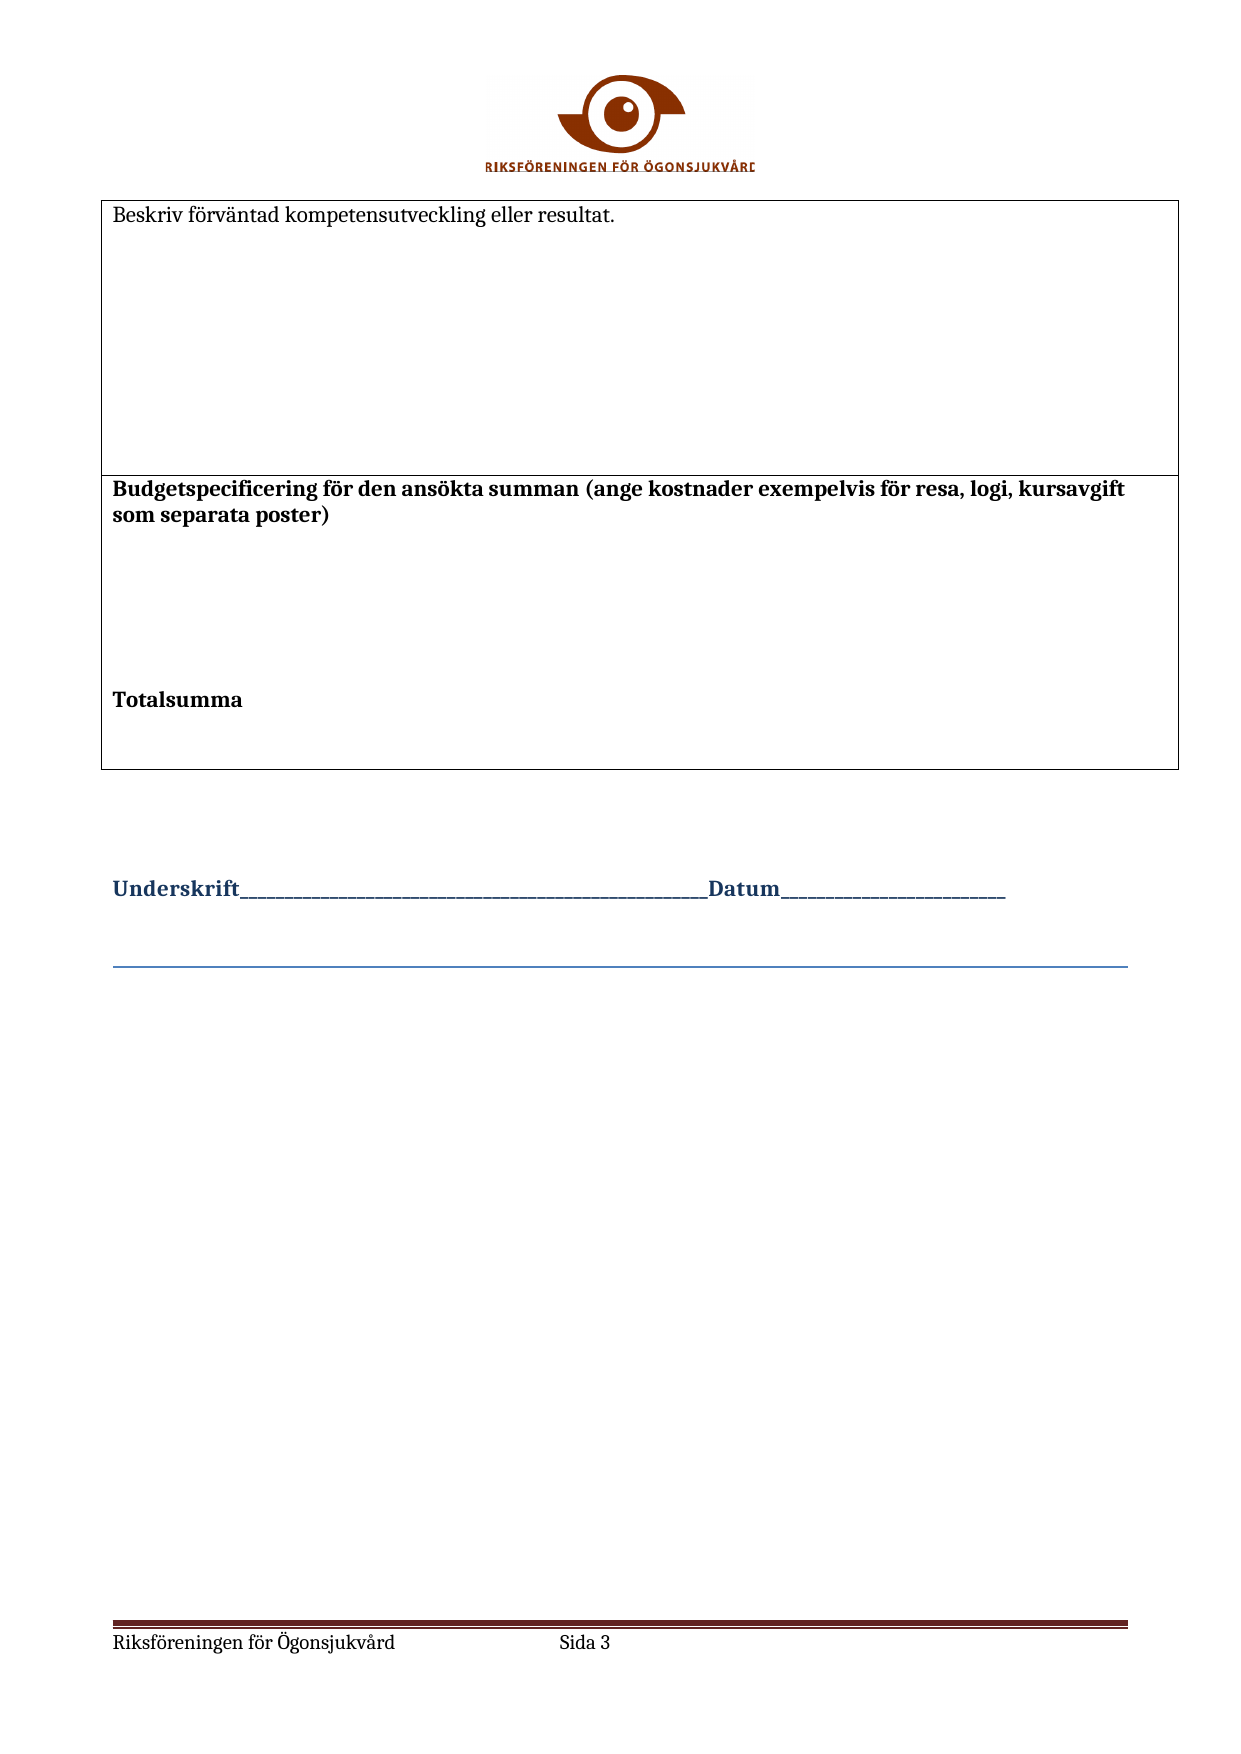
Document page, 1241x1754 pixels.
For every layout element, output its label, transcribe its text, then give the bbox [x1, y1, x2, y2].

table_cell Beskriv förväntad kompetensutveckling eller resultat. [102, 201, 1178, 475]
title Underskrift____________________________________________________Datum_________________________ [112, 876, 1128, 968]
table_cell Budgetspecificering för den ansökta summan (ange kostnader exempelvis för resa, logi, kursavgift som separata poster) Totalsumma [102, 476, 1178, 769]
